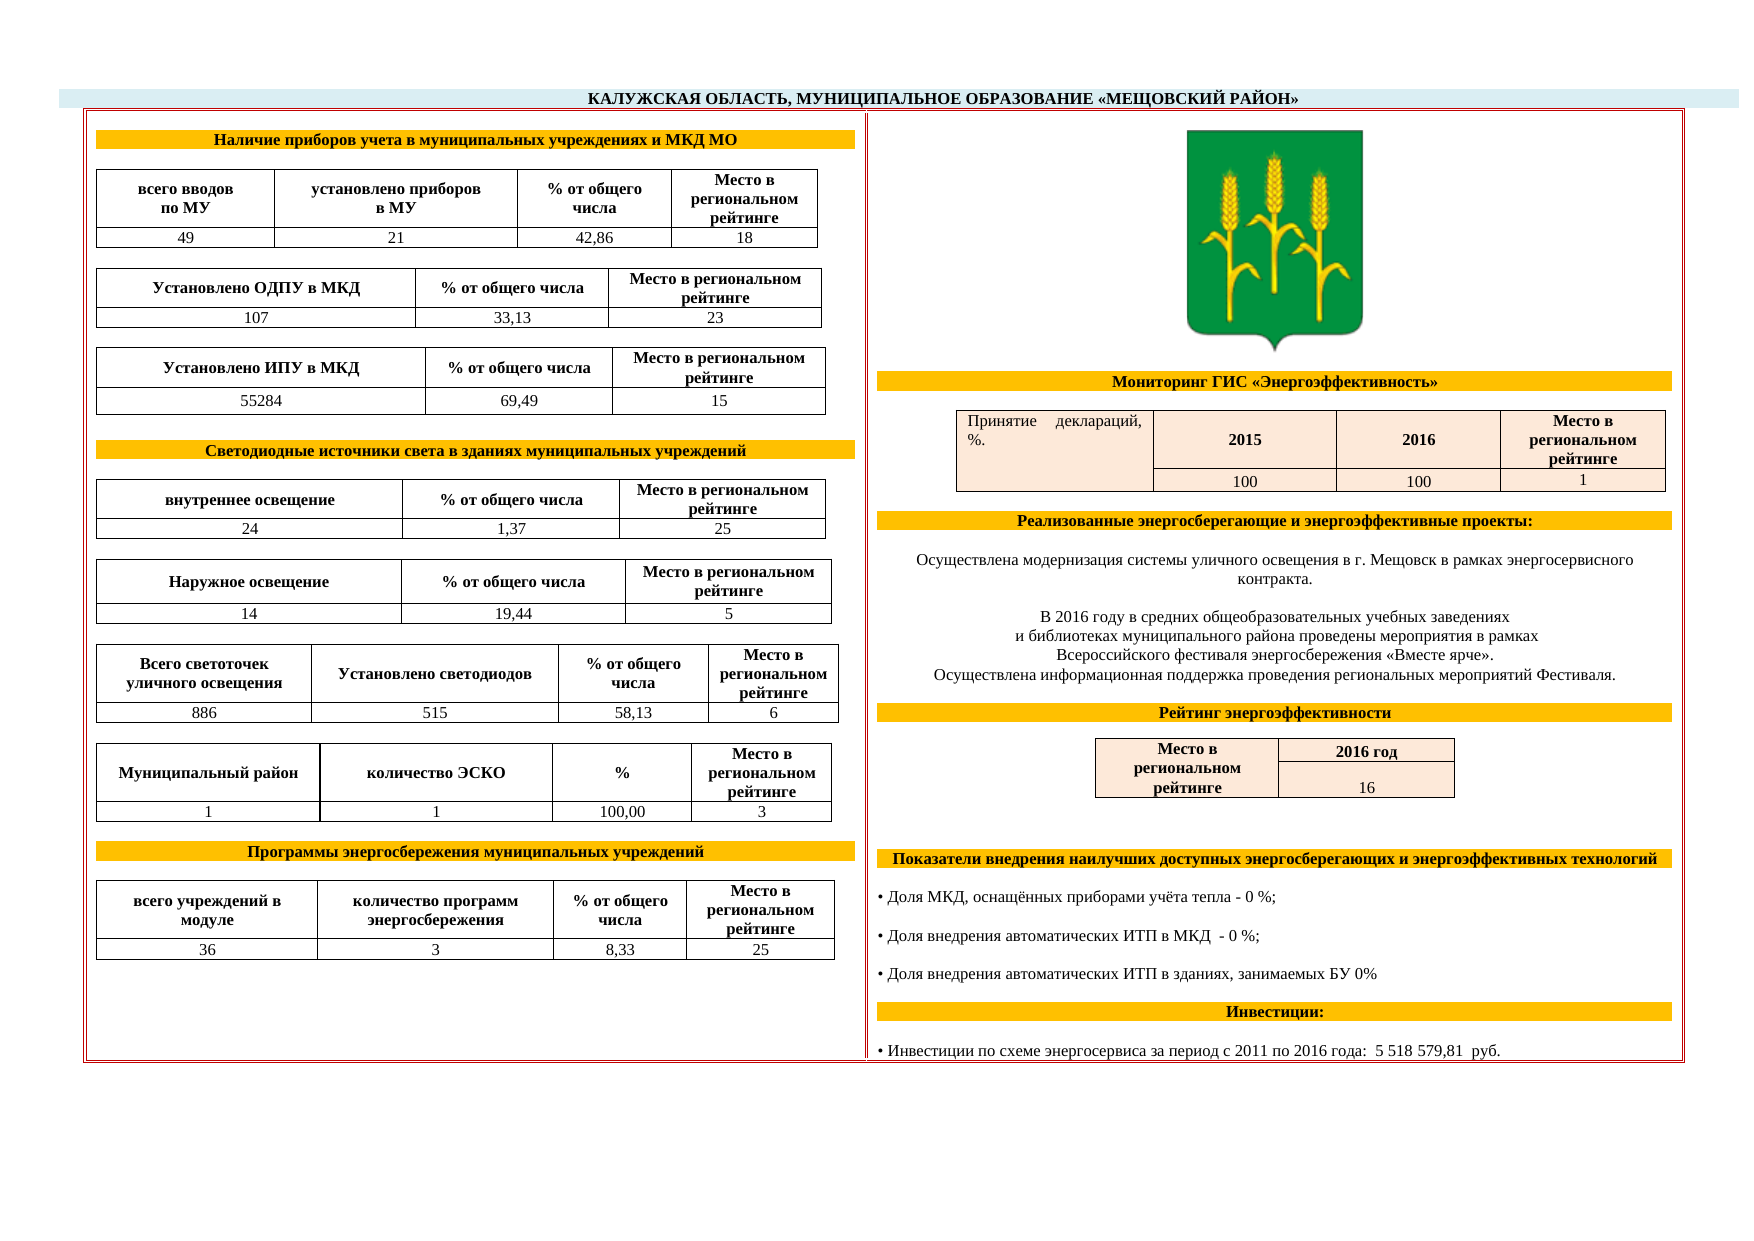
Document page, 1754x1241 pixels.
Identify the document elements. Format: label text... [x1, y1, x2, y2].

text КАЛУЖСКАЯ ОБЛАСТЬ, МУНИЦИПАЛЬНОЕ ОБРАЗОВАНИЕ «МЕЩОВСКИЙ РАЙОН» [59, 89, 1739, 108]
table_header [87, 111, 866, 1060]
picture [1186, 130, 1364, 353]
table_header Мониторинг ГИС «Энергоэффективность» Реализованные энергосберегающие и энергоэффективные проекты: Осуществлена модернизация системы уличного освещения в г. Мещовск в рамках энергосервисного контракта. В 2016 году в средних общеобразовательных учебных заведениях и библиотеках муниципального района проведены мероприятия в рамках Всероссийского фестиваля энергосбережения «Вместе ярче». Осуществлена информационная поддержка проведения региональных мероприятий Фестиваля. Рейтинг энергоэффективности Показатели внедрения наилучших доступных энергосберегающих и энергоэффективных технологий • Доля МКД, оснащённых приборами учёта тепла - 0 %; • Доля внедрения автоматических ИТП в МКД - 0 %; • Доля внедрения автоматических ИТП в зданиях, занимаемых БУ 0% Инвестиции: • Инвестиции по схеме энергосервиса за период с 2011 по 2016 года: 5 518 579,81 руб. [866, 111, 1682, 1060]
